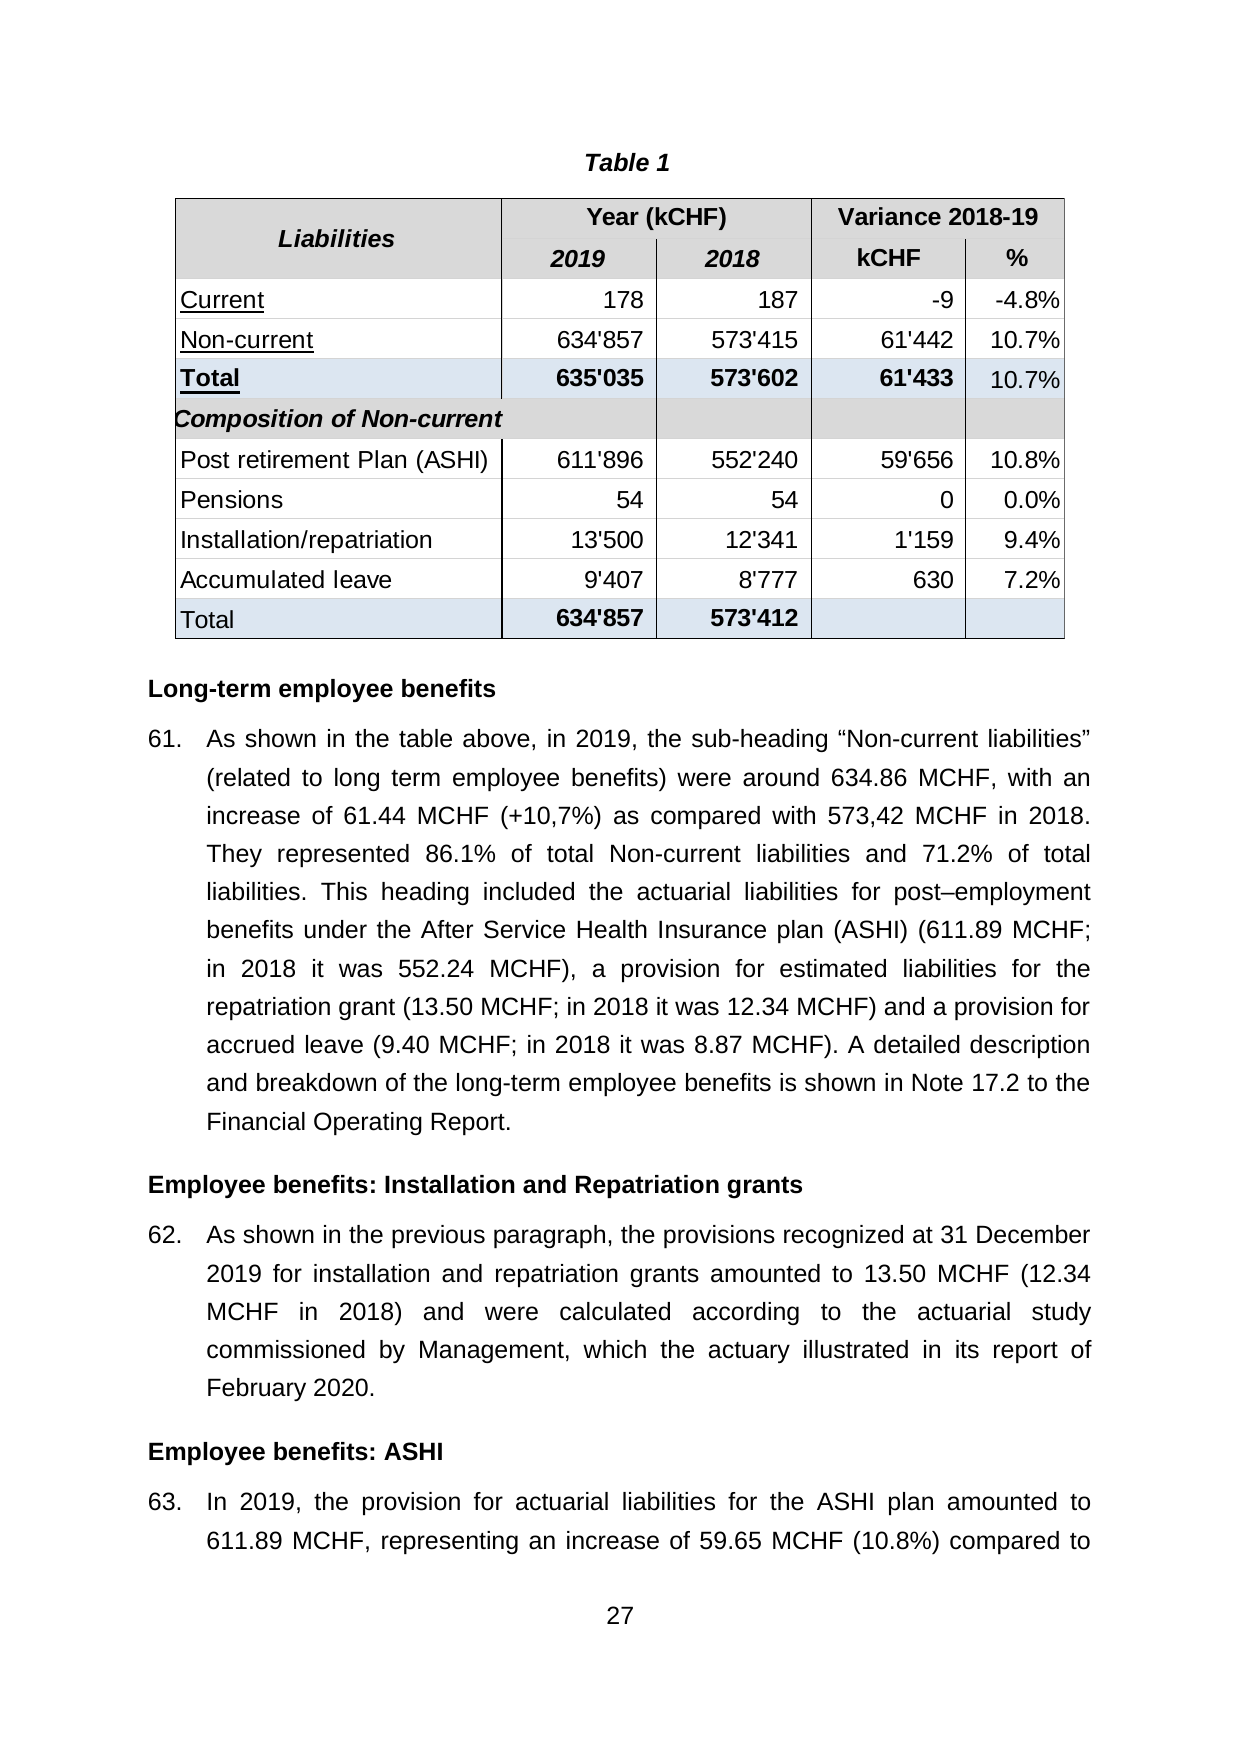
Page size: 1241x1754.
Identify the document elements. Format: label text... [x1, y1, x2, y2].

text As shown in the table above, in 2019, the sub-heading “Non-current liabilities” (related to long term employee benefits) were around 634.86 MCHF, with an increase of 61.44 MCHF (+10,7%) as compared with 573,42 MCHF in 2018. They represented 86.1% of total Non-current liabilities and 71.2% of total liabilities. This heading included the actuarial liabilities for post–employment benefits under the After Service Health Insurance plan (ASHI) (611.89 MCHF; in 2018 it was 552.24 MCHF), a provision for estimated liabilities for the repatriation grant (13.50 MCHF; in 2018 it was 12.34 MCHF) and a provision for accrued leave (9.40 MCHF; in 2018 it was 8.87 MCHF). A detailed description and breakdown of the long-term employee benefits is shown in Note 17.2 to the Financial Operating Report. [148, 724, 1092, 1135]
subtitle Employee benefits: ASHI [148, 1437, 1092, 1465]
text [148, 1487, 1092, 1554]
subtitle Employee benefits: Installation and Repatriation grants [148, 1170, 1092, 1198]
subtitle Long-term employee benefits [148, 673, 1092, 702]
text As shown in the previous paragraph, the provisions recognized at 31 December 2019 for installation and repatriation grants amounted to 13.50 MCHF (12.34 MCHF in 2018) and were calculated according to the actuarial study commissioned by Management, which the actuary illustrated in its report of February 2020. [148, 1221, 1092, 1402]
